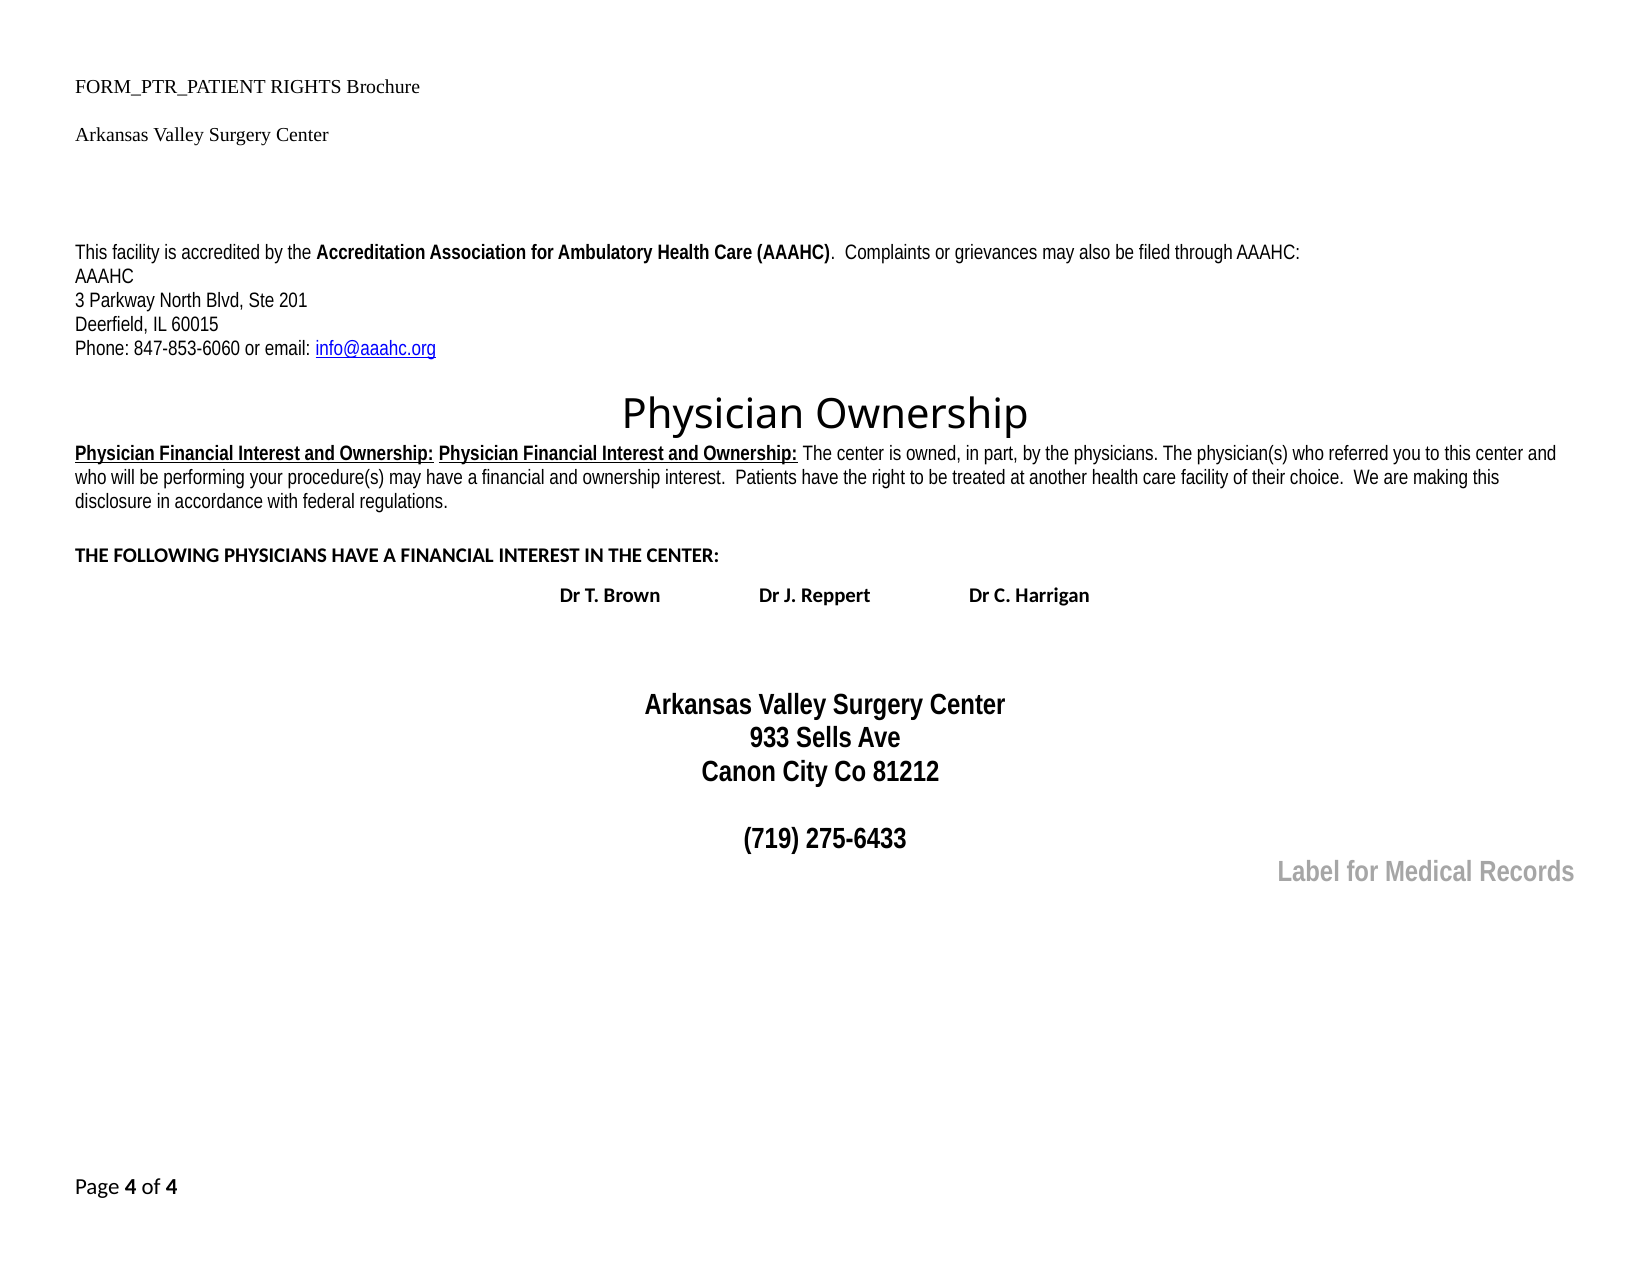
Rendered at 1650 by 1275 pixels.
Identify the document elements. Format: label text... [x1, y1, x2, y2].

text AAAHC [75, 264, 1575, 288]
subtitle 933 Sells Ave [75, 721, 1575, 754]
text Label for Medical Records [75, 854, 1575, 888]
text This facility is accredited by the Accreditation Association for Ambulatory Health Care (AAAHC). Complaints or grievances may also be filed through AAAHC: [75, 240, 1575, 264]
text THE FOLLOWING PHYSICIANS HAVE A FINANCIAL INTEREST IN THE CENTER: [75, 542, 1575, 567]
text Dr T. Brown Dr J. Reppert Dr C. Harrigan [75, 582, 1575, 608]
text Deerfield, IL 60015 [75, 312, 1575, 336]
text Canon City Co 81212 [600, 754, 1575, 787]
text Physician Financial Interest and Ownership: Physician Financial Interest and Ownership: The center is owned, in part, by the physicians. The physician(s) who referred you to this center and who will be performing your procedure(s) may have a financial and ownership interest. Patients have the right to be treated at another health care facility of their choice. We are making this disclosure in accordance with federal regulations. [75, 441, 1575, 513]
text Phone: 847-853-6060 or email: info@aaahc.org [75, 336, 1575, 360]
title Physician Ownership [75, 384, 1575, 441]
subtitle (719) 275-6433 [75, 821, 1575, 854]
subtitle Arkansas Valley Surgery Center [75, 687, 1575, 721]
text 3 Parkway North Blvd, Ste 201 [75, 288, 1575, 312]
